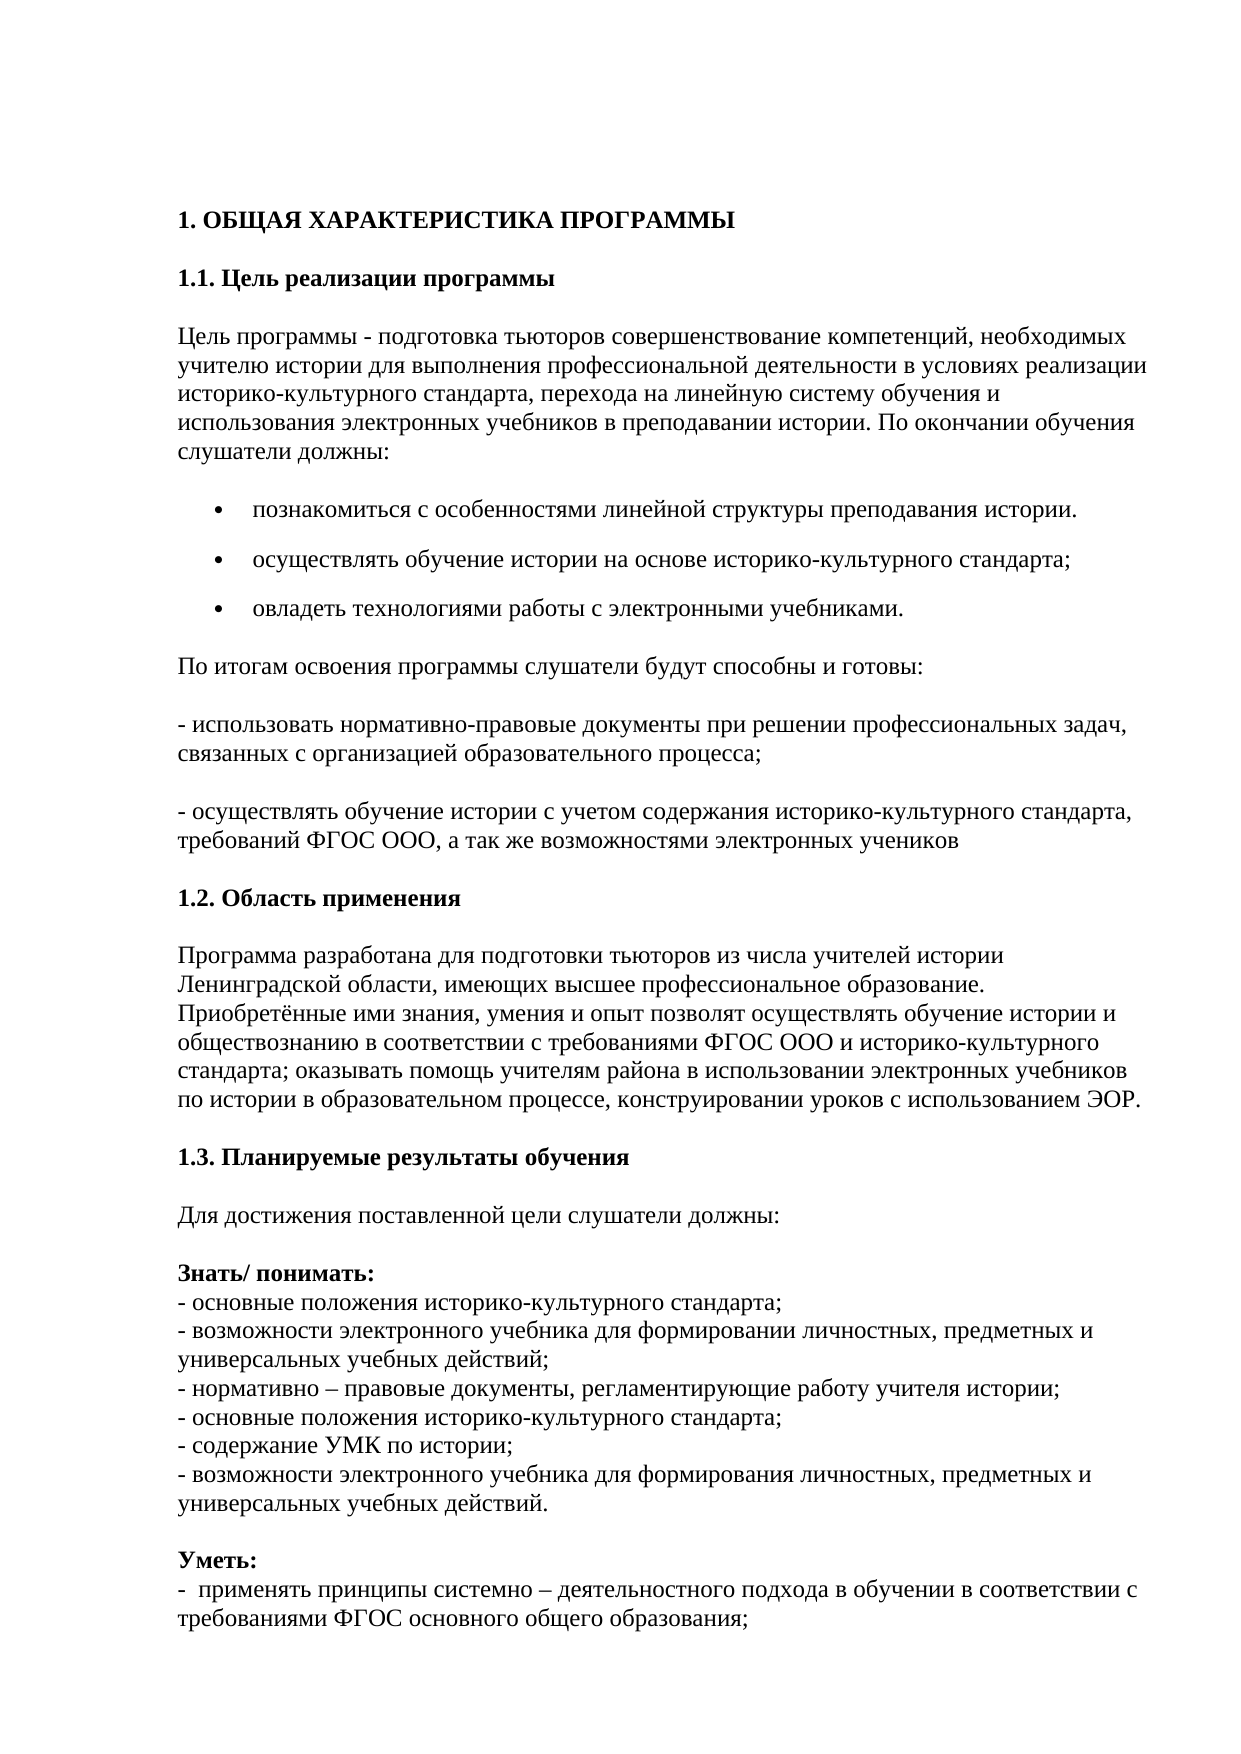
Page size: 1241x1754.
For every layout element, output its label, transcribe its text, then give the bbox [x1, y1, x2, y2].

text 1. ОБЩАЯ ХАРАКТЕРИСТИКА ПРОГРАММЫ [177, 205, 1152, 234]
text 1.1. Цель реализации программы [177, 263, 1152, 292]
text - осуществлять обучение истории с учетом содержания историко-культурного стандарта, требований ФГОС ООО, а так же возможностями электронных учеников [177, 796, 1152, 853]
text Знать/ понимать: [177, 1258, 1152, 1287]
text 1.3. Планируемые результаты обучения [177, 1142, 1152, 1171]
text - применять принципы системно – деятельностного подхода в обучении в соответствии с требованиями ФГОС основного общего образования; [177, 1574, 1152, 1632]
text - нормативно – правовые документы, регламентирующие работу учителя истории; [177, 1373, 1152, 1402]
text - основные положения историко-культурного стандарта; [177, 1402, 1152, 1431]
text Для достижения поставленной цели слушатели должны: [177, 1200, 1152, 1229]
text По итогам освоения программы слушатели будут способны и готовы: [177, 651, 1152, 680]
text - возможности электронного учебника для формирования личностных, предметных и универсальных учебных действий. [177, 1459, 1152, 1517]
text - содержание УМК по истории; [177, 1431, 1152, 1459]
text - основные положения историко-культурного стандарта; [177, 1287, 1152, 1316]
list познакомиться с особенностями линейной структуры преподавания истории. [215, 494, 1152, 523]
list овладеть технологиями работы с электронными учебниками. [215, 593, 1152, 622]
text - использовать нормативно-правовые документы при решении профессиональных задач, связанных с организацией образовательного процесса; [177, 709, 1152, 767]
text Уметь: [177, 1546, 1152, 1574]
text 1.2. Область применения [177, 883, 1152, 911]
text Программа разработана для подготовки тьюторов из числа учителей истории Ленинградской области, имеющих высшее профессиональное образование. Приобретённые ими знания, умения и опыт позволят осуществлять обучение истории и обществознанию в соответствии с требованиями ФГОС ООО и историко-культурного стандарта; оказывать помощь учителям района в использовании электронных учебников по истории в образовательном процессе, конструировании уроков с использованием ЭОР. [177, 941, 1152, 1113]
text - возможности электронного учебника для формировании личностных, предметных и универсальных учебных действий; [177, 1316, 1152, 1373]
list осуществлять обучение истории на основе историко-культурного стандарта; [215, 544, 1152, 572]
text Цель программы - подготовка тьюторов совершенствование компетенций, необходимых учителю истории для выполнения профессиональной деятельности в условиях реализации историко-культурного стандарта, перехода на линейную систему обучения и использования электронных учебников в преподавании истории. По окончании обучения слушатели должны: [177, 321, 1152, 465]
